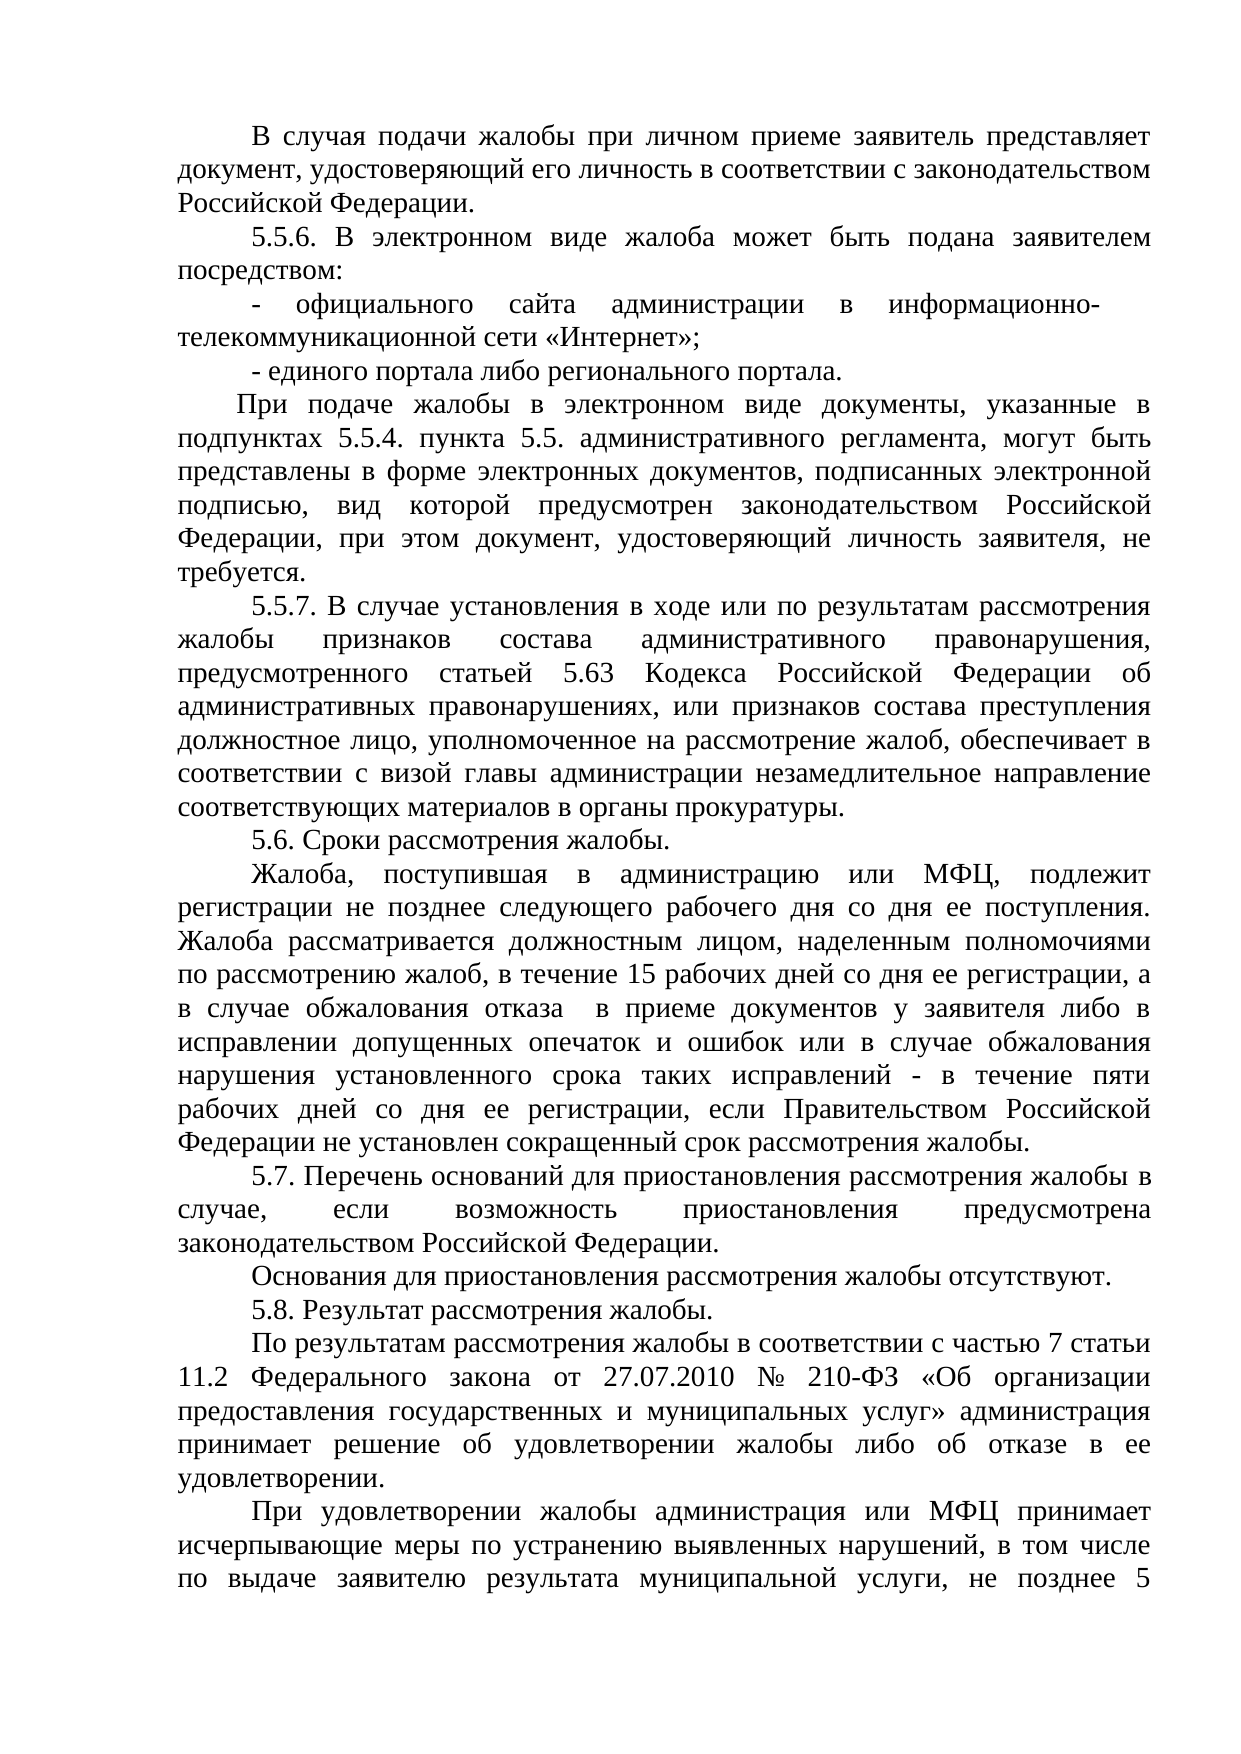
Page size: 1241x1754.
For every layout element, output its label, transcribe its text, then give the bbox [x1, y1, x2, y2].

text При подаче жалобы в электронном виде документы, указанные в подпунктах 5.5.4. пункта 5.5. административного регламента, могут быть представлены в форме электронных документов, подписанных электронной подписью, вид которой предусмотрен законодательством Российской Федерации, при этом документ, удостоверяющий личность заявителя, не требуется. [177, 386, 1152, 588]
text 5.7. Перечень оснований для приостановления рассмотрения жалобы в случае, если возможность приостановления предусмотрена законодательством Российской Федерации. [177, 1158, 1152, 1258]
text 5.5.6. В электронном виде жалоба может быть подана заявителем посредством: [177, 219, 1152, 286]
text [177, 1493, 1152, 1594]
text 5.8. Результат рассмотрения жалобы. [177, 1292, 1152, 1326]
text - единого портала либо регионального портала. [177, 353, 1101, 386]
text - официального сайта администрации в информационно-телекоммуникационной сети «Интернет»; [177, 286, 1101, 353]
text 5.6. Сроки рассмотрения жалобы. [251, 822, 1152, 856]
text Основания для приостановления рассмотрения жалобы отсутствуют. [177, 1258, 1152, 1292]
text Жалоба, поступившая в администрацию или МФЦ, подлежит регистрации не позднее следующего рабочего дня со дня ее поступления. Жалоба рассматривается должностным лицом, наделенным полномочиями по рассмотрению жалоб, в течение 15 рабочих дней со дня ее регистрации, а в случае обжалования отказа в приеме документов у заявителя либо в исправлении допущенных опечаток и ошибок или в случае обжалования нарушения установленного срока таких исправлений - в течение пяти рабочих дней со дня ее регистрации, если Правительством Российской Федерации не установлен сокращенный срок рассмотрения жалобы. [177, 856, 1152, 1158]
text По результатам рассмотрения жалобы в соответствии с частью 7 статьи 11.2 Федерального закона от 27.07.2010 № 210-ФЗ «Об организации предоставления государственных и муниципальных услуг» администрация принимает решение об удовлетворении жалобы либо об отказе в ее удовлетворении. [177, 1326, 1152, 1493]
text В случая подачи жалобы при личном приеме заявитель представляет документ, удостоверяющий его личность в соответствии с законодательством Российской Федерации. [177, 118, 1152, 219]
text 5.5.7. В случае установления в ходе или по результатам рассмотрения жалобы признаков состава административного правонарушения, предусмотренного статьей 5.63 Кодекса Российской Федерации об административных правонарушениях, или признаков состава преступления должностное лицо, уполномоченное на рассмотрение жалоб, обеспечивает в соответствии с визой главы администрации незамедлительное направление соответствующих материалов в органы прокуратуры. [177, 588, 1152, 822]
